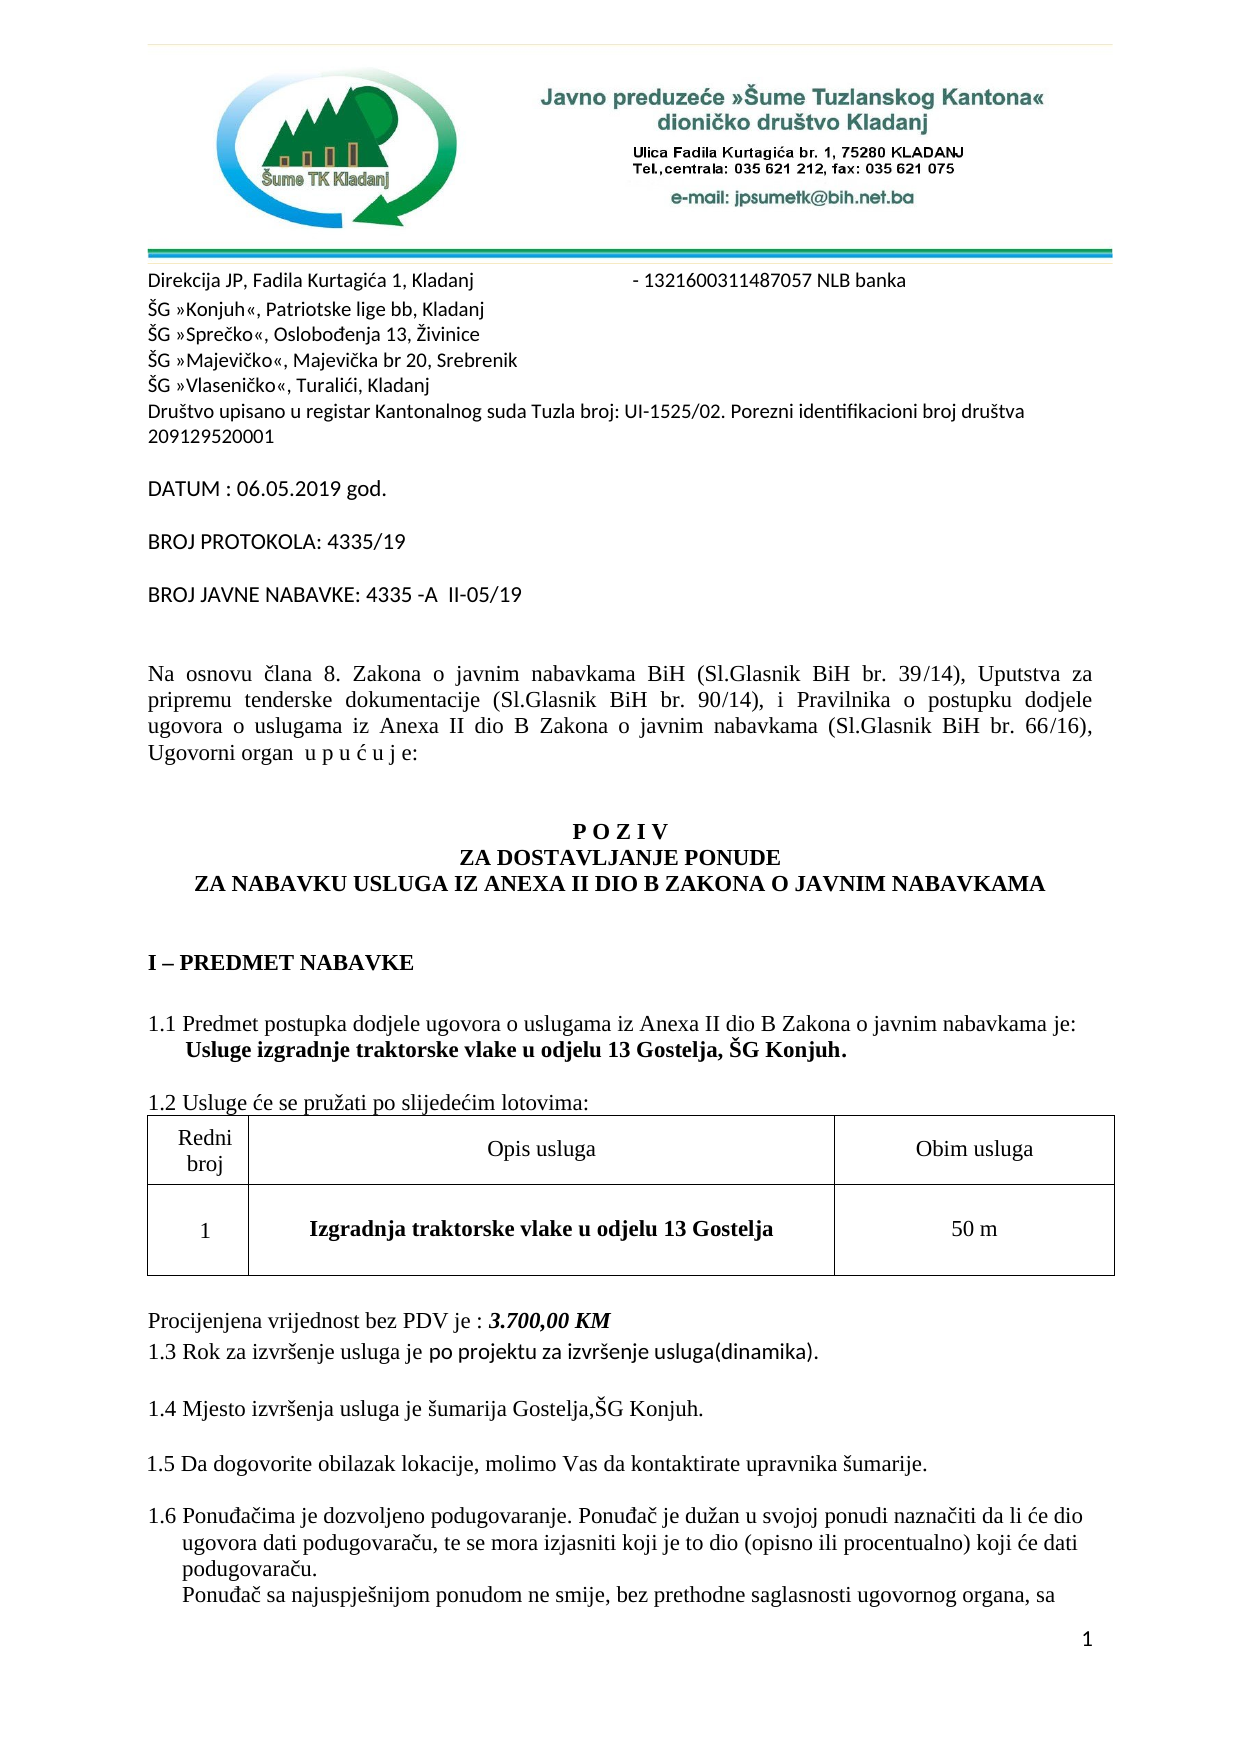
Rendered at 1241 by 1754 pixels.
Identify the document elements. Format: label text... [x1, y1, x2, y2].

text ŠG »Majevičko«, Majevička br 20, Srebrenik [148, 347, 1092, 372]
text I – PREDMET NABAVKE [148, 949, 1092, 976]
text ŠG »Vlaseničko«, Turalići, Kladanj [148, 372, 1092, 398]
text Direkcija JP, Fadila Kurtagića 1, Kladanj - 1321600311487057 NLB banka [148, 264, 1092, 292]
text Procijenjena vrijednost bez PDV je : 3.700,00 KM [148, 1307, 1092, 1333]
text ZA DOSTAVLJANJE PONUDE [148, 844, 1092, 870]
picture [147, 44, 1113, 264]
text 1.3 Rok za izvršenje usluga je po projektu za izvršenje usluga(dinamika). [148, 1337, 1092, 1365]
table_cell Izgradnja traktorske vlake u odjelu 13 Gostelja [249, 1185, 834, 1275]
text ŠG »Konjuh«, Patriotske lige bb, Kladanj [148, 296, 1092, 322]
text BROJ JAVNE NABAVKE: 4335 -A II-05/19 [148, 580, 1092, 608]
text ŠG »Sprečko«, Oslobođenja 13, Živinice [148, 322, 1092, 347]
table_cell 1 [148, 1185, 248, 1275]
table_header Opis usluga [249, 1116, 834, 1184]
subtitle 1.5 Da dogovorite obilazak lokacije, molimo Vas da kontaktirate upravnika šumarije. [146, 1450, 1092, 1476]
table_cell 50 m [835, 1185, 1114, 1275]
table_header Redni broj [148, 1116, 248, 1184]
text P O Z I V [148, 818, 1092, 844]
text DATUM : 06.05.2019 god. [148, 474, 1092, 502]
text podugovaraču. [148, 1555, 1092, 1582]
text BROJ PROTOKOLA: 4335/19 [148, 527, 1092, 555]
table_header Obim usluga [835, 1116, 1114, 1184]
text Društvo upisano u registar Kantonalnog suda Tuzla broj: UI-1525/02. Porezni identifikacioni broj društva 209129520001 [148, 398, 1092, 449]
text 1.1 Predmet postupka dodjele ugovora o uslugama iz Anexa II dio B Zakona o javnim nabavkama je: [148, 1010, 1092, 1036]
text 1.6 Ponuđačima je dozvoljeno podugovaranje. Ponuđač je dužan u svojoj ponudi naznačiti da li će dio [148, 1502, 1092, 1529]
text Usluge izgradnje traktorske vlake u odjelu 13 Gostelja, ŠG Konjuh. [185, 1036, 1092, 1062]
text 1.4 Mjesto izvršenja usluga je šumarija Gostelja,ŠG Konjuh. [148, 1395, 1092, 1422]
text Na osnovu člana 8. Zakona o javnim nabavkama BiH (Sl.Glasnik BiH br. 39/14), Uputstva za pripremu tenderske dokumentacije (Sl.Glasnik BiH br. 90/14), i Pravilnika o postupku dodjele ugovora o uslugama iz Anexa II dio B Zakona o javnim nabavkama (Sl.Glasnik BiH br. 66/16), Ugovorni organ u p u ć u j e: [148, 659, 1092, 765]
text ugovora dati podugovaraču, te se mora izjasniti koji je to dio (opisno ili procentualno) koji će dati [148, 1529, 1092, 1555]
text ZA NABAVKU USLUGA IZ ANEXA II DIO B ZAKONA O JAVNIM NABAVKAMA [148, 870, 1092, 897]
text 1.2 Usluge će se pružati po slijedećim lotovima: [148, 1089, 1092, 1115]
text Ponuđač sa najuspješnijom ponudom ne smije, bez prethodne saglasnosti ugovornog organa, sa [148, 1582, 1092, 1608]
